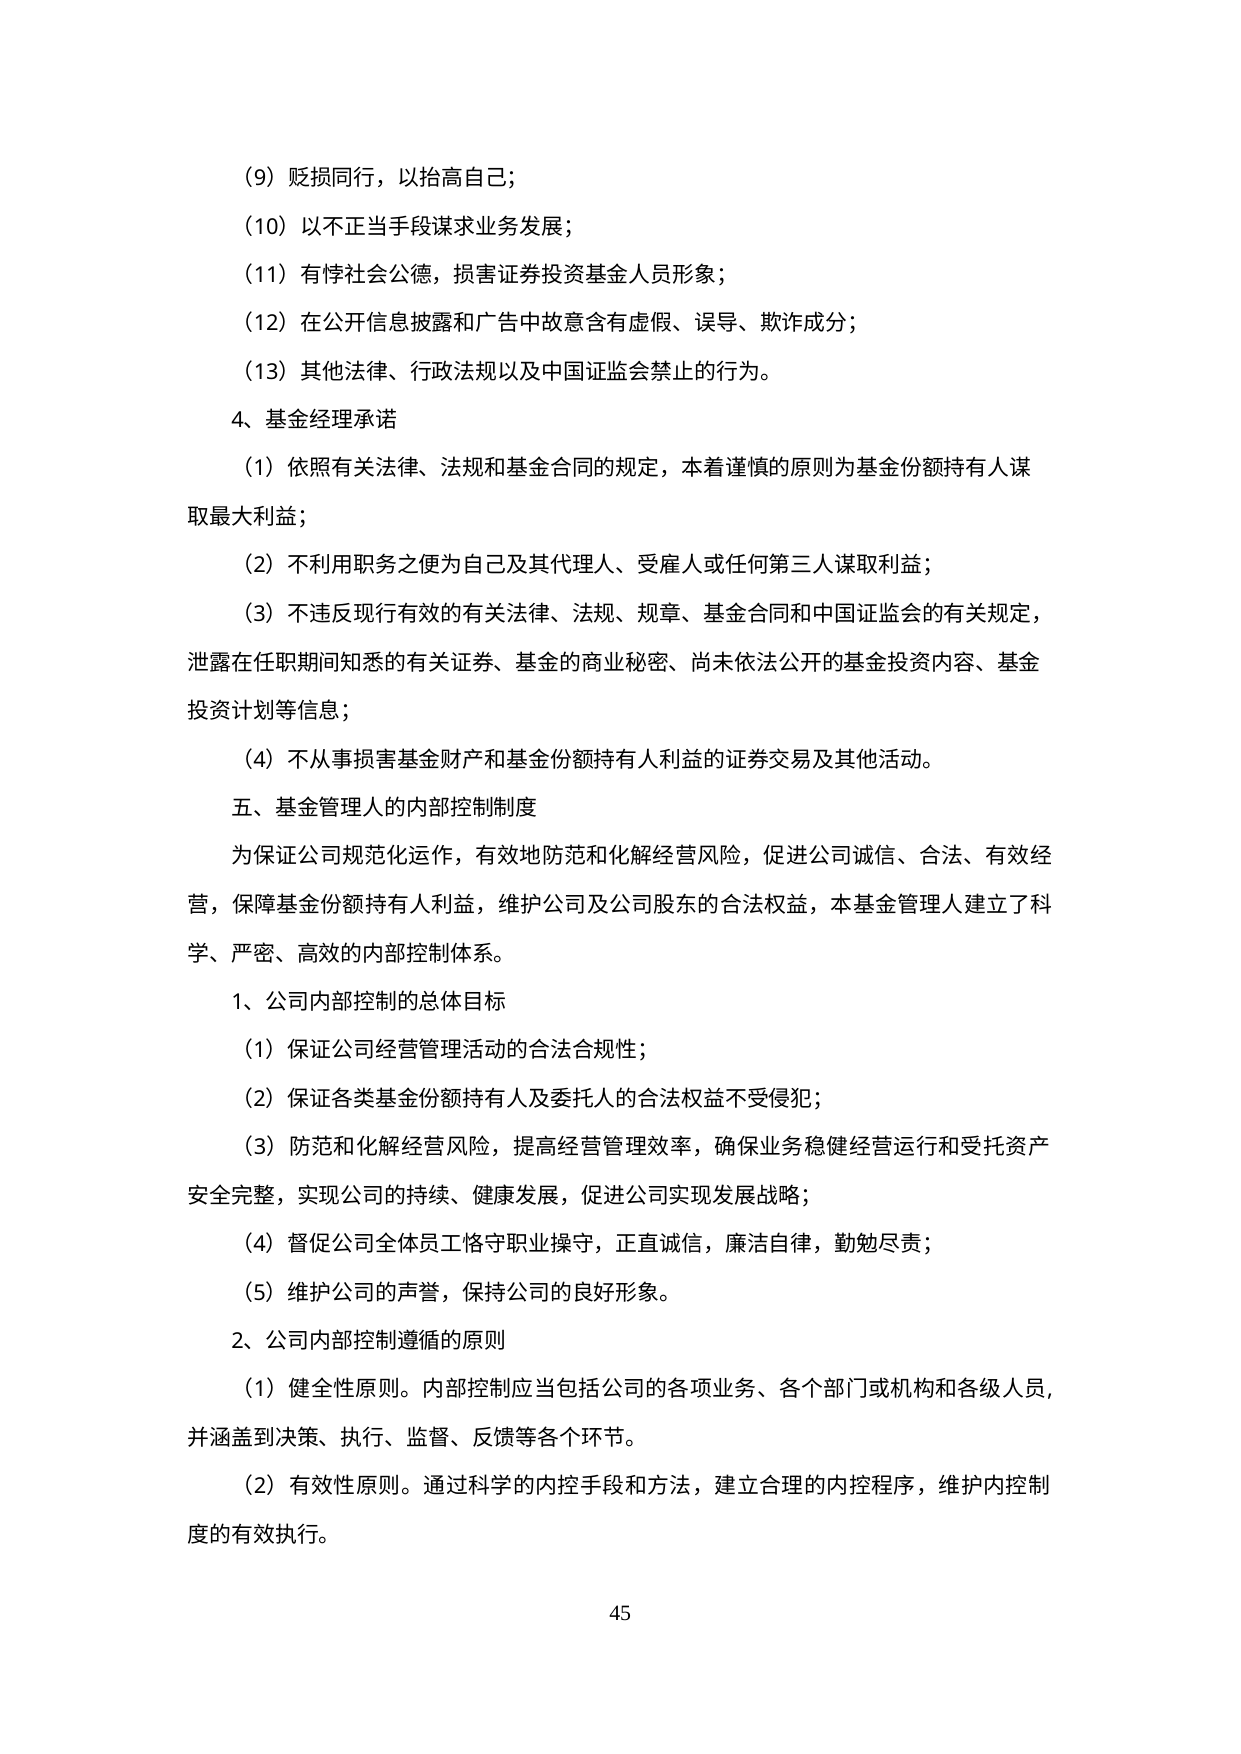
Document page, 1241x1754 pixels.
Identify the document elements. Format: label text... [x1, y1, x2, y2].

text （3）不违反现行有效的有关法律、法规、规章、基金合同和中国证监会的有关规定，泄露在任职期间知悉的有关证券、基金的商业秘密、尚未依法公开的基金投资内容、基金投资计划等信息； [187, 596, 1053, 726]
text 2、公司内部控制遵循的原则 [187, 1323, 1053, 1355]
text （9）贬损同行，以抬高自己； [187, 160, 1053, 193]
text 为保证公司规范化运作，有效地防范和化解经营风险，促进公司诚信、合法、有效经营，保障基金份额持有人利益，维护公司及公司股东的合法权益，本基金管理人建立了科学、严密、高效的内部控制体系。 [187, 838, 1053, 968]
text （2）有效性原则。通过科学的内控手段和方法，建立合理的内控程序，维护内控制度的有效执行。 [187, 1468, 1053, 1549]
text （13）其他法律、行政法规以及中国证监会禁止的行为。 [187, 353, 1053, 386]
text （3）防范和化解经营风险，提高经营管理效率，确保业务稳健经营运行和受托资产安全完整，实现公司的持续、健康发展，促进公司实现发展战略； [187, 1129, 1053, 1210]
text （1）保证公司经营管理活动的合法合规性； [187, 1032, 1053, 1065]
text （5）维护公司的声誉，保持公司的良好形象。 [187, 1274, 1053, 1307]
text （2）保证各类基金份额持有人及委托人的合法权益不受侵犯； [187, 1081, 1053, 1113]
text （12）在公开信息披露和广告中故意含有虚假、误导、欺诈成分； [187, 305, 1053, 338]
text （4）督促公司全体员工恪守职业操守，正直诚信，廉洁自律，勤勉尽责； [187, 1226, 1053, 1258]
text （10）以不正当手段谋求业务发展； [187, 208, 1053, 241]
text 1、公司内部控制的总体目标 [187, 984, 1053, 1016]
text 五、基金管理人的内部控制制度 [187, 790, 1053, 822]
text 4、基金经理承诺 [187, 402, 1053, 434]
text （2）不利用职务之便为自己及其代理人、受雇人或任何第三人谋取利益； [187, 547, 1053, 580]
text （4）不从事损害基金财产和基金份额持有人利益的证券交易及其他活动。 [187, 741, 1053, 774]
text （1）依照有关法律、法规和基金合同的规定，本着谨慎的原则为基金份额持有人谋取最大利益； [187, 450, 1053, 531]
text （11）有悖社会公德，损害证券投资基金人员形象； [187, 257, 1053, 289]
text （1）健全性原则。内部控制应当包括公司的各项业务、各个部门或机构和各级人员,并涵盖到决策、执行、监督、反馈等各个环节。 [187, 1371, 1053, 1452]
